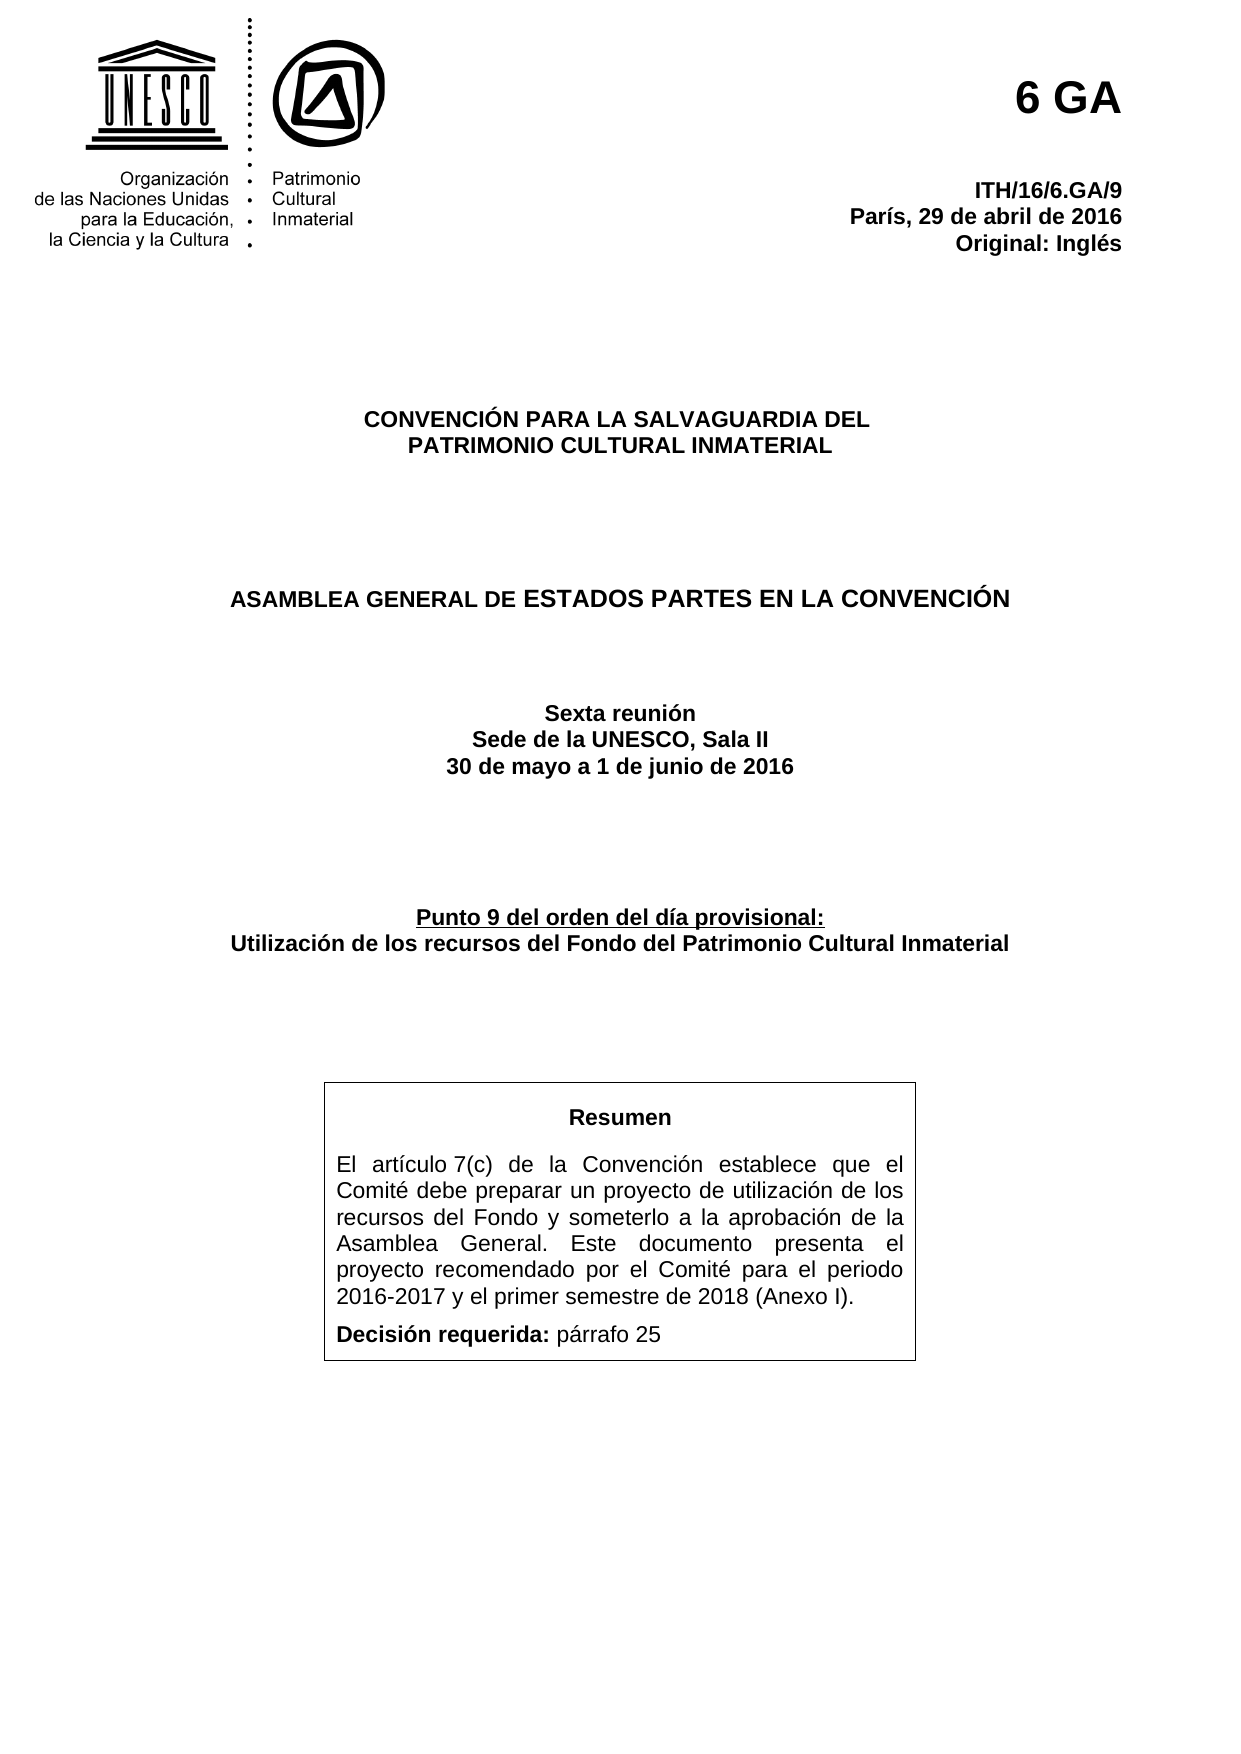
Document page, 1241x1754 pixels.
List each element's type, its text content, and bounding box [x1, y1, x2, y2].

text 30 de mayo a 1 de junio de 2016 [118, 753, 1122, 779]
table_header Resumen El artículo 7(c) de la Convención establece que el Comité debe preparar un proyecto de utilización de los recursos del Fondo y someterlo a la aprobación de la Asamblea General. Este documento presenta el proyecto recomendado por el Comité para el periodo 2016-2017 y el primer semestre de 2018 (Anexo I). Decisión requerida: párrafo 25 [325, 1083, 915, 1360]
text Utilización de los recursos del Fondo del Patrimonio Cultural Inmaterial [118, 930, 1122, 957]
text Punto 9 del orden del día provisional: [118, 904, 1122, 930]
text Sede de la UNESCO, Sala II [118, 726, 1122, 753]
text ASAMBLEA GENERAL DE ESTADOS PARTES EN LA CONVENCIÓN [118, 584, 1122, 612]
text Sexta reunión [118, 700, 1122, 726]
text CONVENCIÓN PARA LA SALVAGUARDIA DEL PATRIMONIO CULTURAL INMATERIAL [118, 406, 1122, 459]
picture [34, 18, 385, 255]
